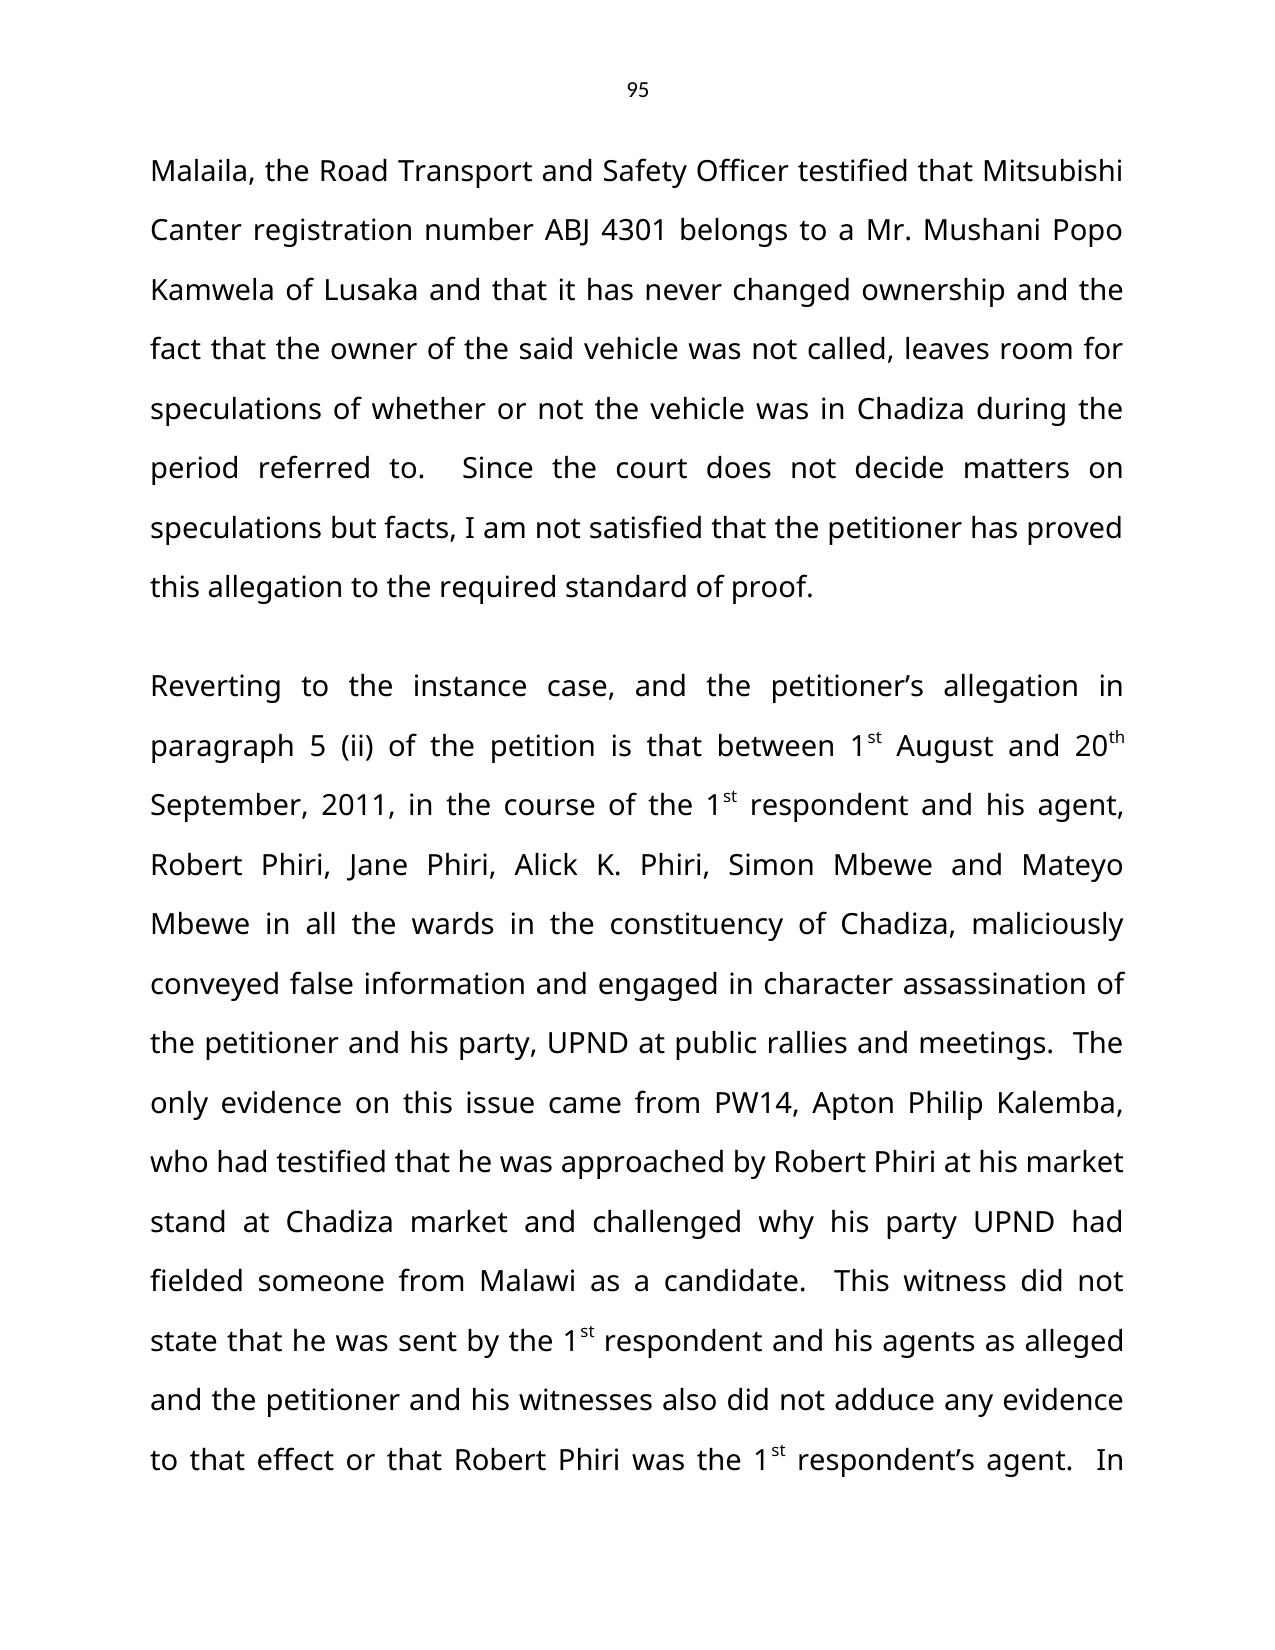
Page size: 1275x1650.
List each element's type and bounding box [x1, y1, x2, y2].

text [150, 666, 1125, 1478]
text [150, 150, 1125, 606]
